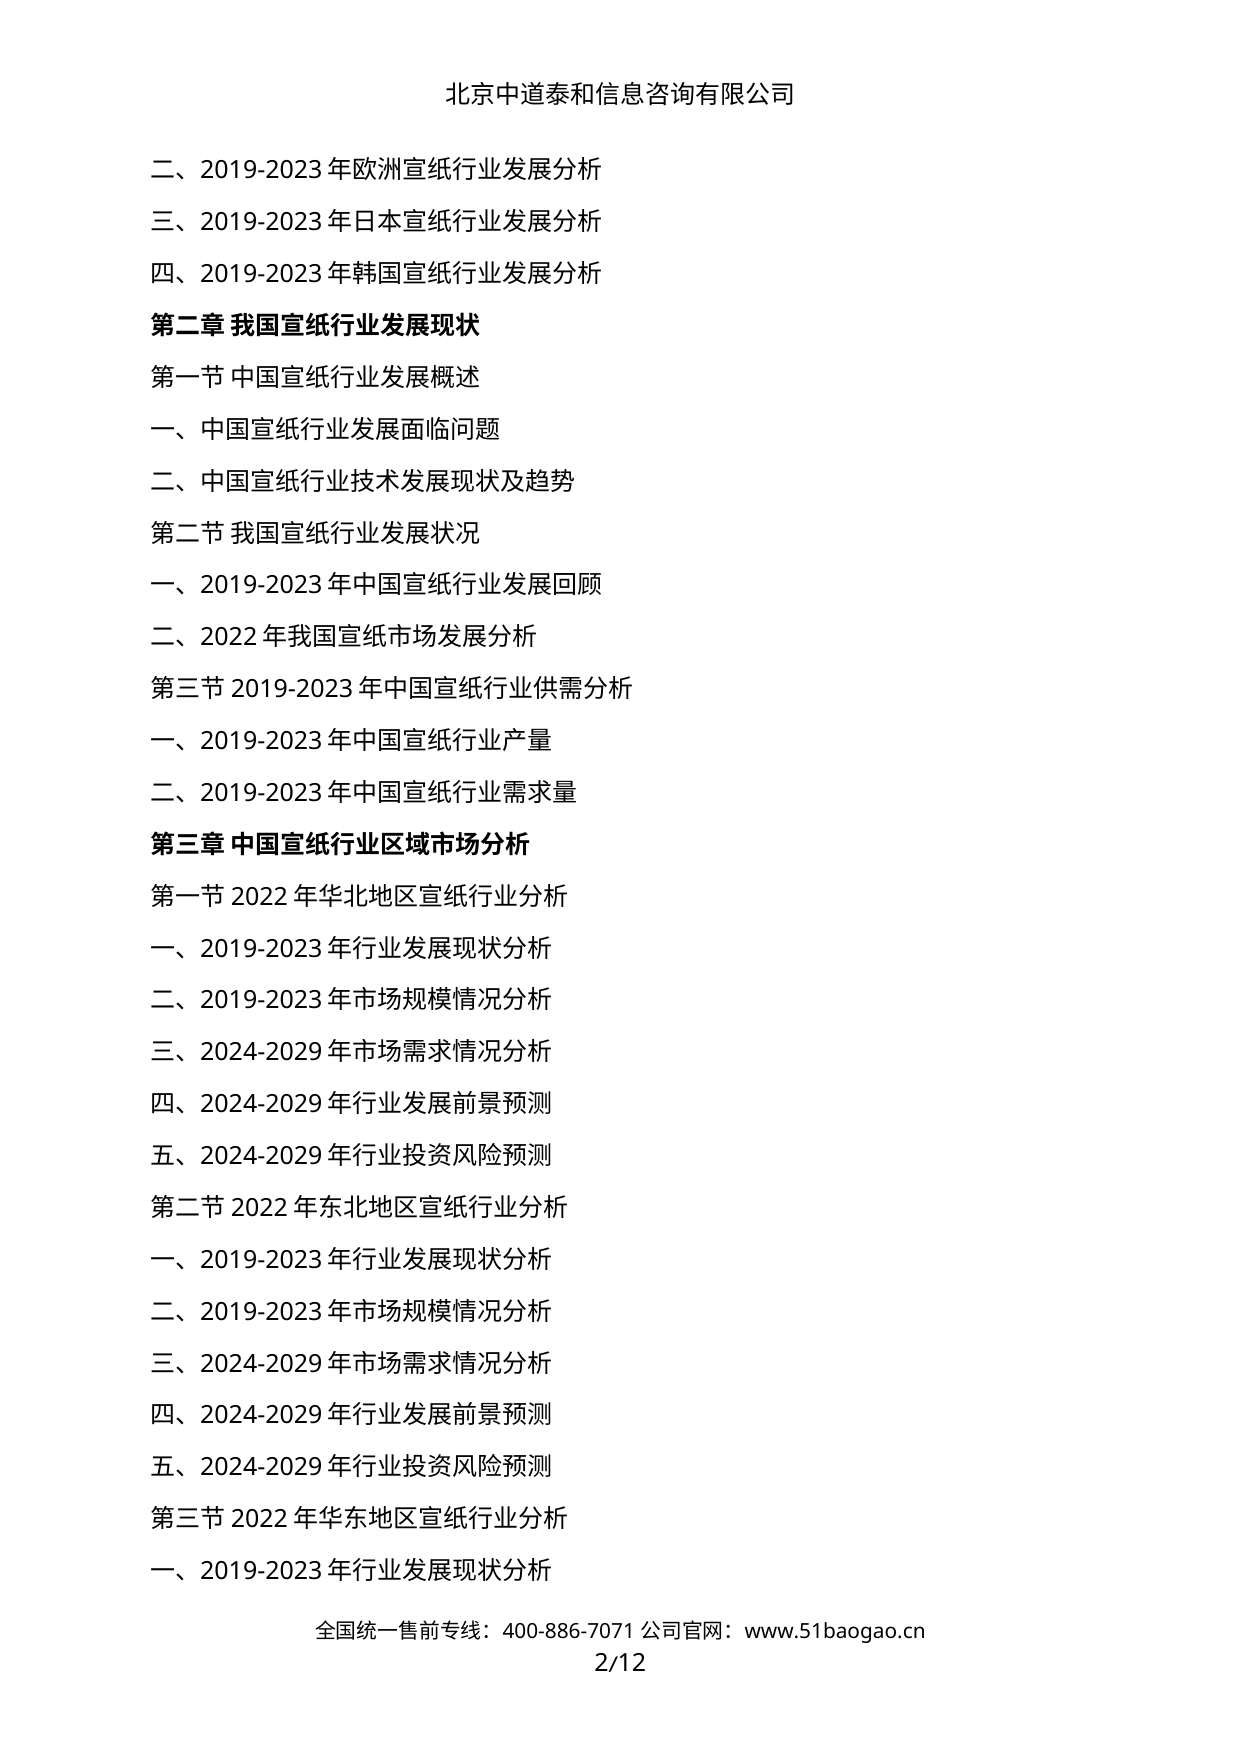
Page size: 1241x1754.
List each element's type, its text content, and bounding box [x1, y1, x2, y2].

text 二、2019-2023年市场规模情况分析 [150, 1291, 1090, 1327]
text 第三章 中国宣纸行业区域市场分析 [150, 824, 1090, 861]
text 一、中国宣纸行业发展面临问题 [150, 409, 1090, 446]
text 第二节 2022年东北地区宣纸行业分析 [150, 1187, 1090, 1224]
text 二、中国宣纸行业技术发展现状及趋势 [150, 461, 1090, 497]
text 第三节 2019-2023年中国宣纸行业供需分析 [150, 669, 1090, 705]
text 第一节 2022年华北地区宣纸行业分析 [150, 876, 1090, 912]
text 五、2024-2029年行业投资风险预测 [150, 1447, 1090, 1483]
text 四、2024-2029年行业发展前景预测 [150, 1084, 1090, 1120]
text 三、2024-2029年市场需求情况分析 [150, 1343, 1090, 1379]
text 四、2024-2029年行业发展前景预测 [150, 1395, 1090, 1431]
text 三、2019-2023年日本宣纸行业发展分析 [150, 202, 1090, 238]
text 一、2019-2023年中国宣纸行业发展回顾 [150, 565, 1090, 601]
text 第二节 我国宣纸行业发展状况 [150, 513, 1090, 549]
text 第一节 中国宣纸行业发展概述 [150, 357, 1090, 394]
text 四、2019-2023年韩国宣纸行业发展分析 [150, 254, 1090, 290]
text 二、2019-2023年市场规模情况分析 [150, 980, 1090, 1016]
text 五、2024-2029年行业投资风险预测 [150, 1136, 1090, 1172]
text 第三节 2022年华东地区宣纸行业分析 [150, 1499, 1090, 1535]
text 第二章 我国宣纸行业发展现状 [150, 306, 1090, 342]
text 一、2019-2023年中国宣纸行业产量 [150, 721, 1090, 757]
text 一、2019-2023年行业发展现状分析 [150, 928, 1090, 964]
text 三、2024-2029年市场需求情况分析 [150, 1032, 1090, 1068]
text 二、2022年我国宣纸市场发展分析 [150, 617, 1090, 653]
text 一、2019-2023年行业发展现状分析 [150, 1551, 1090, 1587]
text 一、2019-2023年行业发展现状分析 [150, 1239, 1090, 1276]
text 二、2019-2023年中国宣纸行业需求量 [150, 772, 1090, 809]
text 二、2019-2023年欧洲宣纸行业发展分析 [150, 150, 1090, 186]
